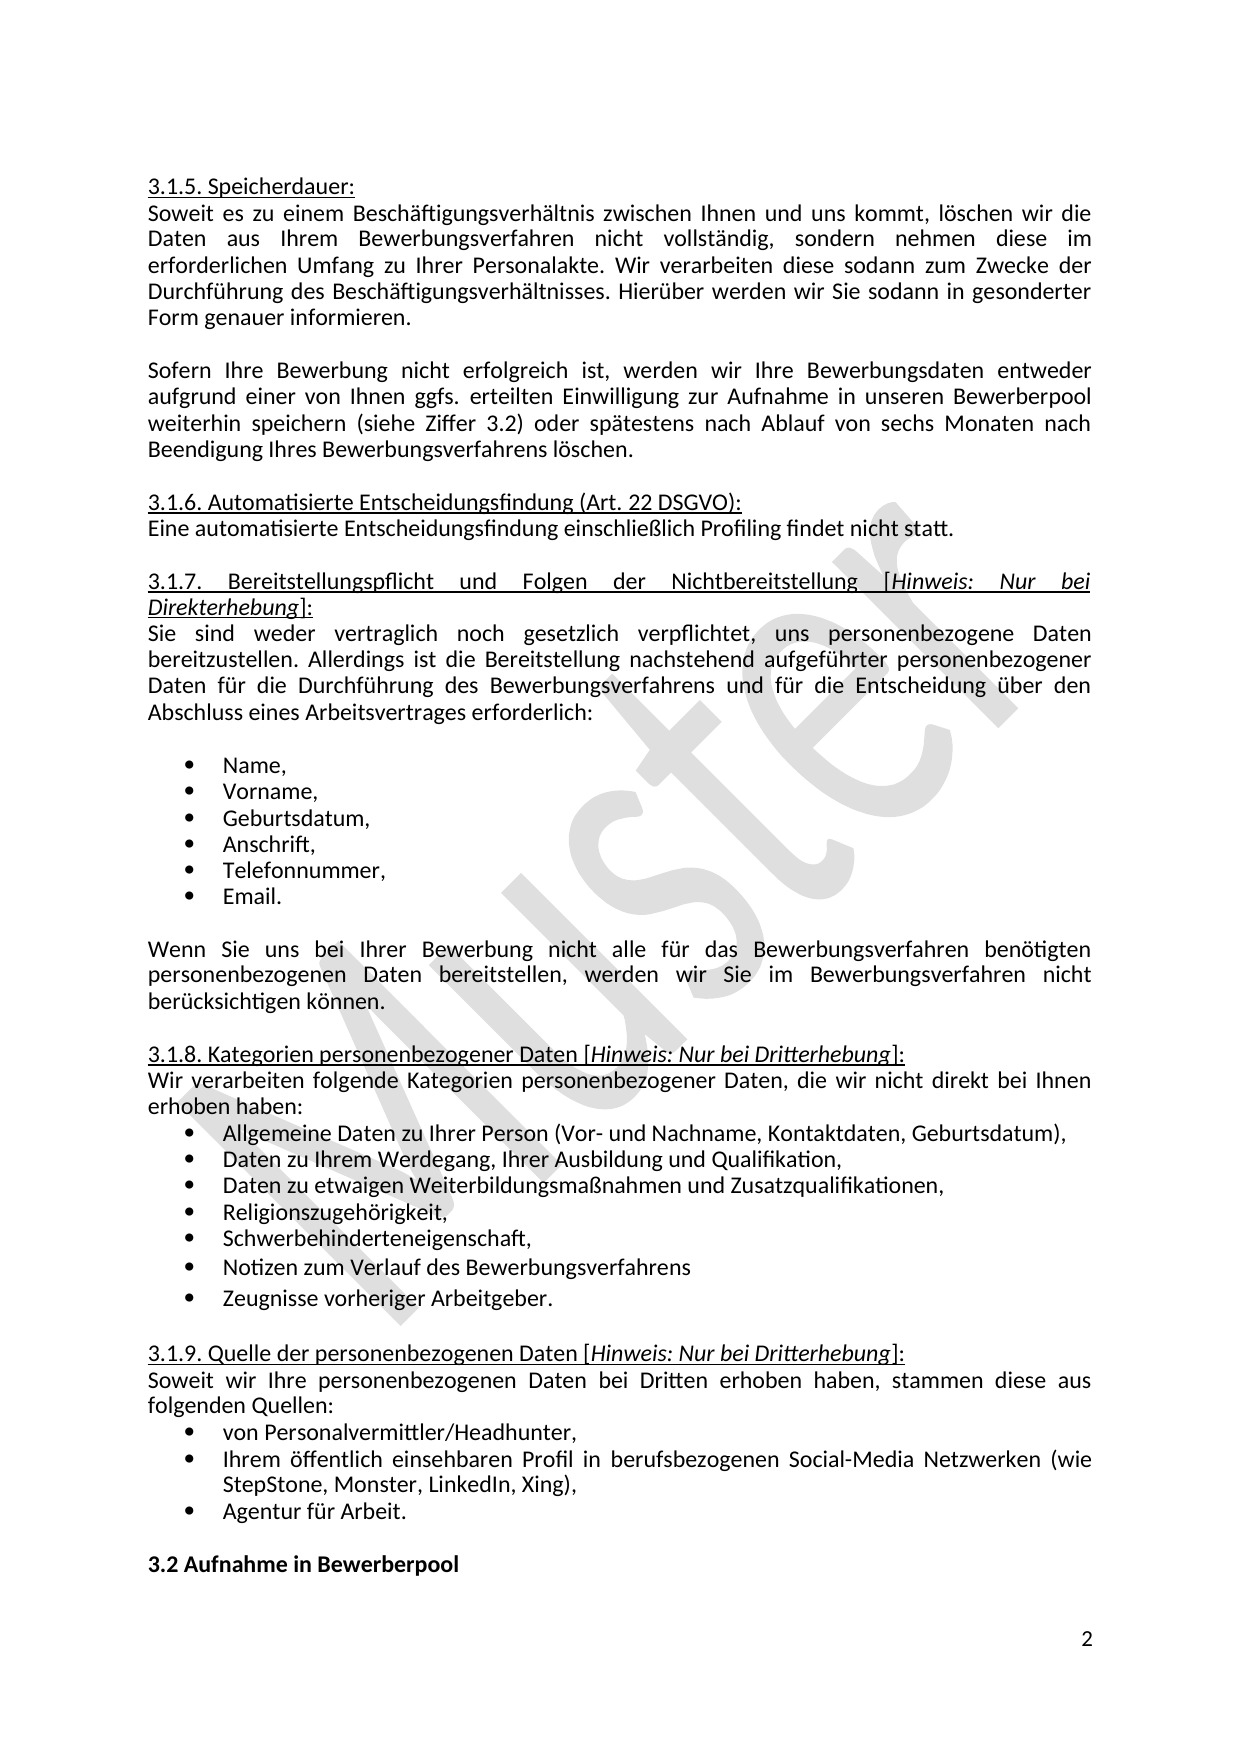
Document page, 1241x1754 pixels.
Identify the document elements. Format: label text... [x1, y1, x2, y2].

list Daten zu etwaigen Weiterbildungsmaßnahmen und Zusatzqualifikationen, [185, 1173, 1093, 1199]
list Zeugnisse vorheriger Arbeitgeber. [185, 1283, 1093, 1312]
list Geburtsdatum, [185, 805, 1093, 831]
list Daten zu Ihrem Werdegang, Ihrer Ausbildung und Qualifikation, [185, 1147, 1093, 1173]
list Ihrem öffentlich einsehbaren Profil in berufsbezogenen Social-Media Netzwerken (wie StepStone, Monster, LinkedIn, Xing), [185, 1446, 1093, 1499]
list Religionszugehörigkeit, [185, 1199, 1093, 1225]
text Wir verarbeiten folgende Kategorien personenbezogener Daten, die wir nicht direkt bei Ihnen erhoben haben: [148, 1068, 1093, 1120]
text Wenn Sie uns bei Ihrer Bewerbung nicht alle für das Bewerbungsverfahren benötigten personenbezogenen Daten bereitstellen, werden wir Sie im Bewerbungsverfahren nicht berücksichtigen können. [148, 936, 1093, 1015]
list Allgemeine Daten zu Ihrer Person (Vor- und Nachname, Kontaktdaten, Geburtsdatum), [185, 1120, 1093, 1147]
list Schwerbehinderteneigenschaft, [185, 1225, 1093, 1252]
text Soweit es zu einem Beschäftigungsverhältnis zwischen Ihnen und uns kommt, löschen wir die Daten aus Ihrem Bewerbungsverfahren nicht vollständig, sondern nehmen diese im erforderlichen Umfang zu Ihrer Personalakte. Wir verarbeiten diese sodann zum Zwecke der Durchführung des Beschäftigungsverhältnisses. Hierüber werden wir Sie sodann in gesonderter Form genauer informieren. [148, 200, 1093, 332]
text Soweit wir Ihre personenbezogenen Daten bei Dritten erhoben haben, stammen diese aus folgenden Quellen: [148, 1367, 1093, 1420]
list Agentur für Arbeit. [185, 1499, 1093, 1525]
list Name, [185, 752, 1093, 779]
list Email. [185, 884, 1093, 910]
list Vorname, [185, 779, 1093, 805]
text 3.1.5. Speicherdauer: [148, 174, 1093, 200]
text Eine automatisierte Entscheidungsfindung einschließlich Profiling findet nicht statt. [148, 516, 1093, 542]
text 3.1.8. Kategorien personenbezogener Daten [Hinweis: Nur bei Dritterhebung]: [148, 1041, 1093, 1068]
list Anschrift, [185, 831, 1093, 857]
text Sie sind weder vertraglich noch gesetzlich verpflichtet, uns personenbezogene Daten bereitzustellen. Allerdings ist die Bereitstellung nachstehend aufgeführter personenbezogener Daten für die Durchführung des Bewerbungsverfahrens und für die Entscheidung über den Abschluss eines Arbeitsvertrages erforderlich: [148, 621, 1093, 726]
list von Personalvermittler/Headhunter, [185, 1420, 1093, 1446]
list Telefonnummer, [185, 857, 1093, 884]
text Sofern Ihre Bewerbung nicht erfolgreich ist, werden wir Ihre Bewerbungsdaten entweder aufgrund einer von Ihnen ggfs. erteilten Einwilligung zur Aufnahme in unseren Bewerberpool weiterhin speichern (siehe Ziffer 3.2) oder spätestens nach Ablauf von sechs Monaten nach Beendigung Ihres Bewerbungsverfahrens löschen. [148, 358, 1093, 463]
text 3.1.6. Automatisierte Entscheidungsfindung (Art. 22 DSGVO): [148, 489, 1093, 516]
text 3.2 Aufnahme in Bewerberpool [148, 1551, 1093, 1577]
text 3.1.7. Bereitstellungspflicht und Folgen der Nichtbereitstellung [Hinweis: Nur bei Direkterhebung]: [148, 568, 1093, 621]
text 3.1.9. Quelle der personenbezogenen Daten [Hinweis: Nur bei Dritterhebung]: [148, 1341, 1093, 1367]
list Notizen zum Verlauf des Bewerbungsverfahrens [185, 1252, 1093, 1281]
